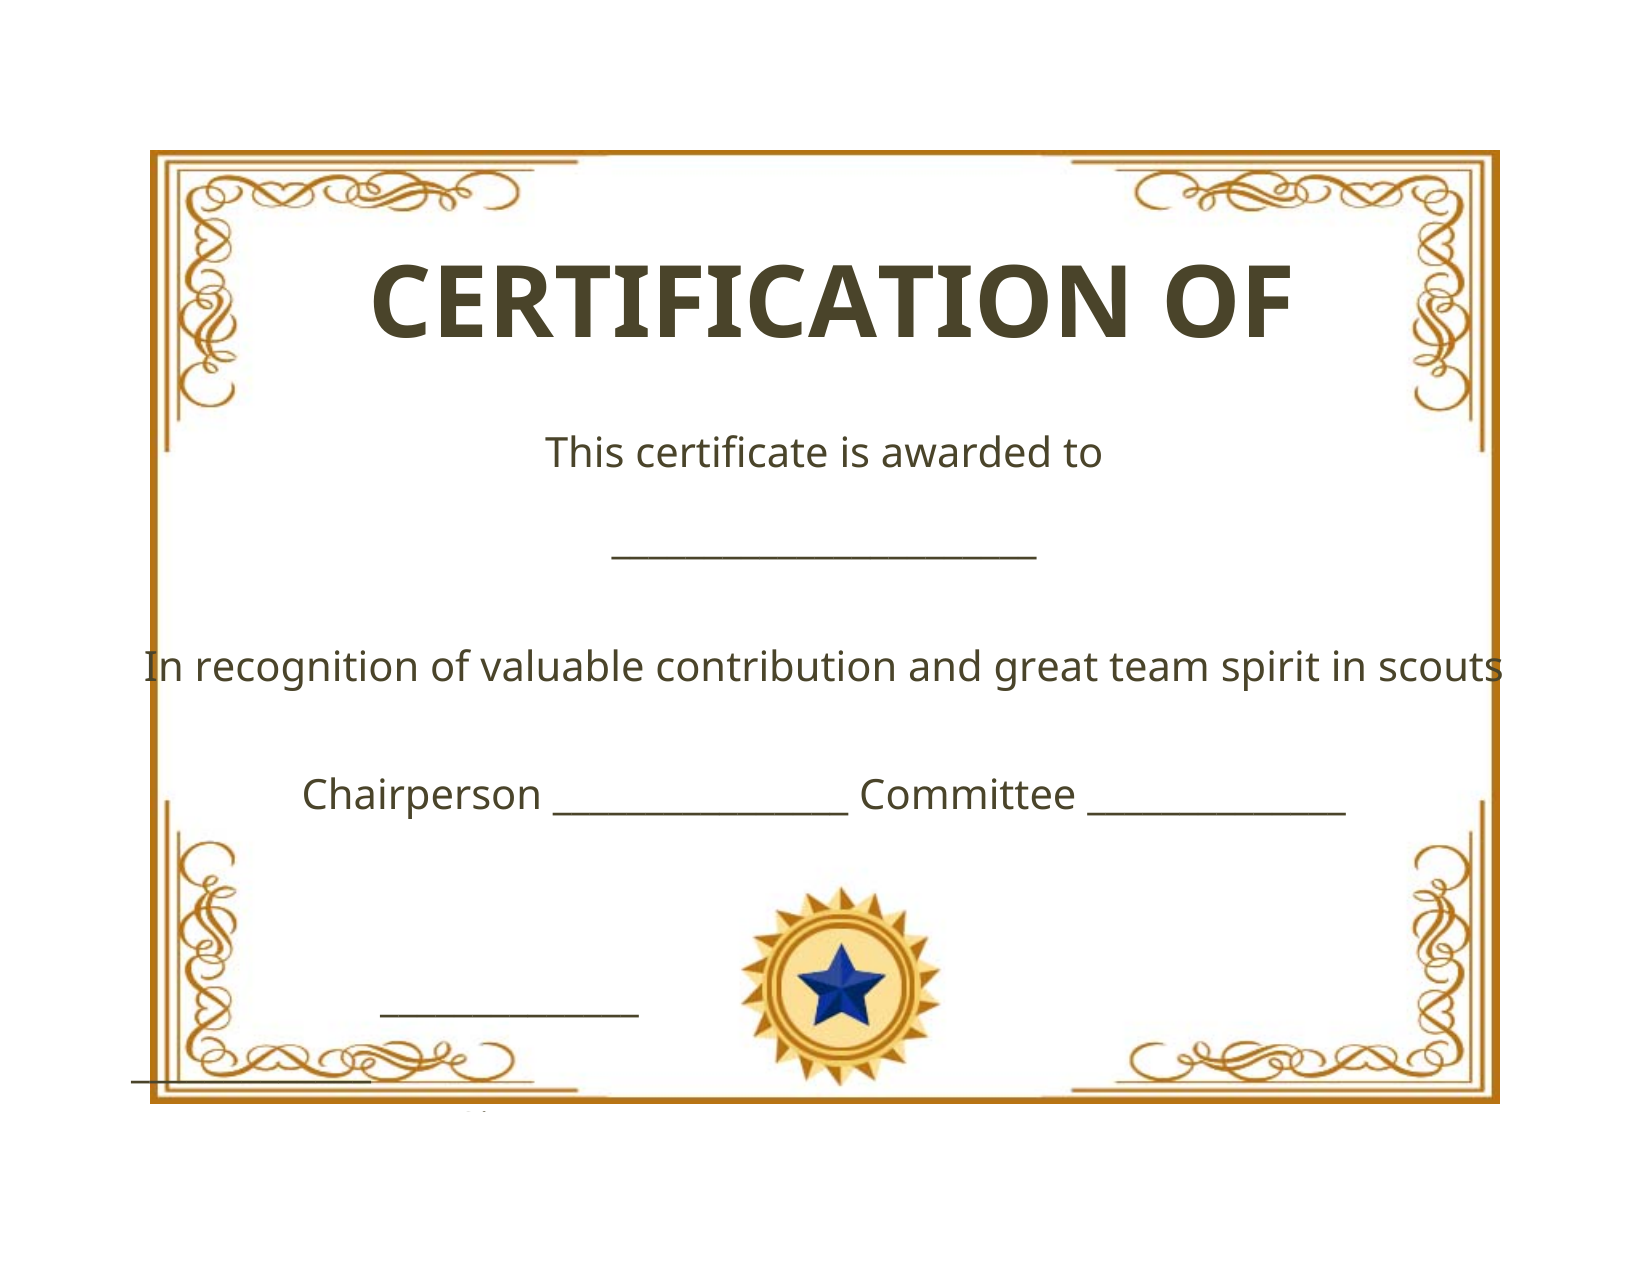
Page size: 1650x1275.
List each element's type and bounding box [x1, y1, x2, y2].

picture [150, 150, 1500, 1104]
picture [1489, 661, 1500, 671]
